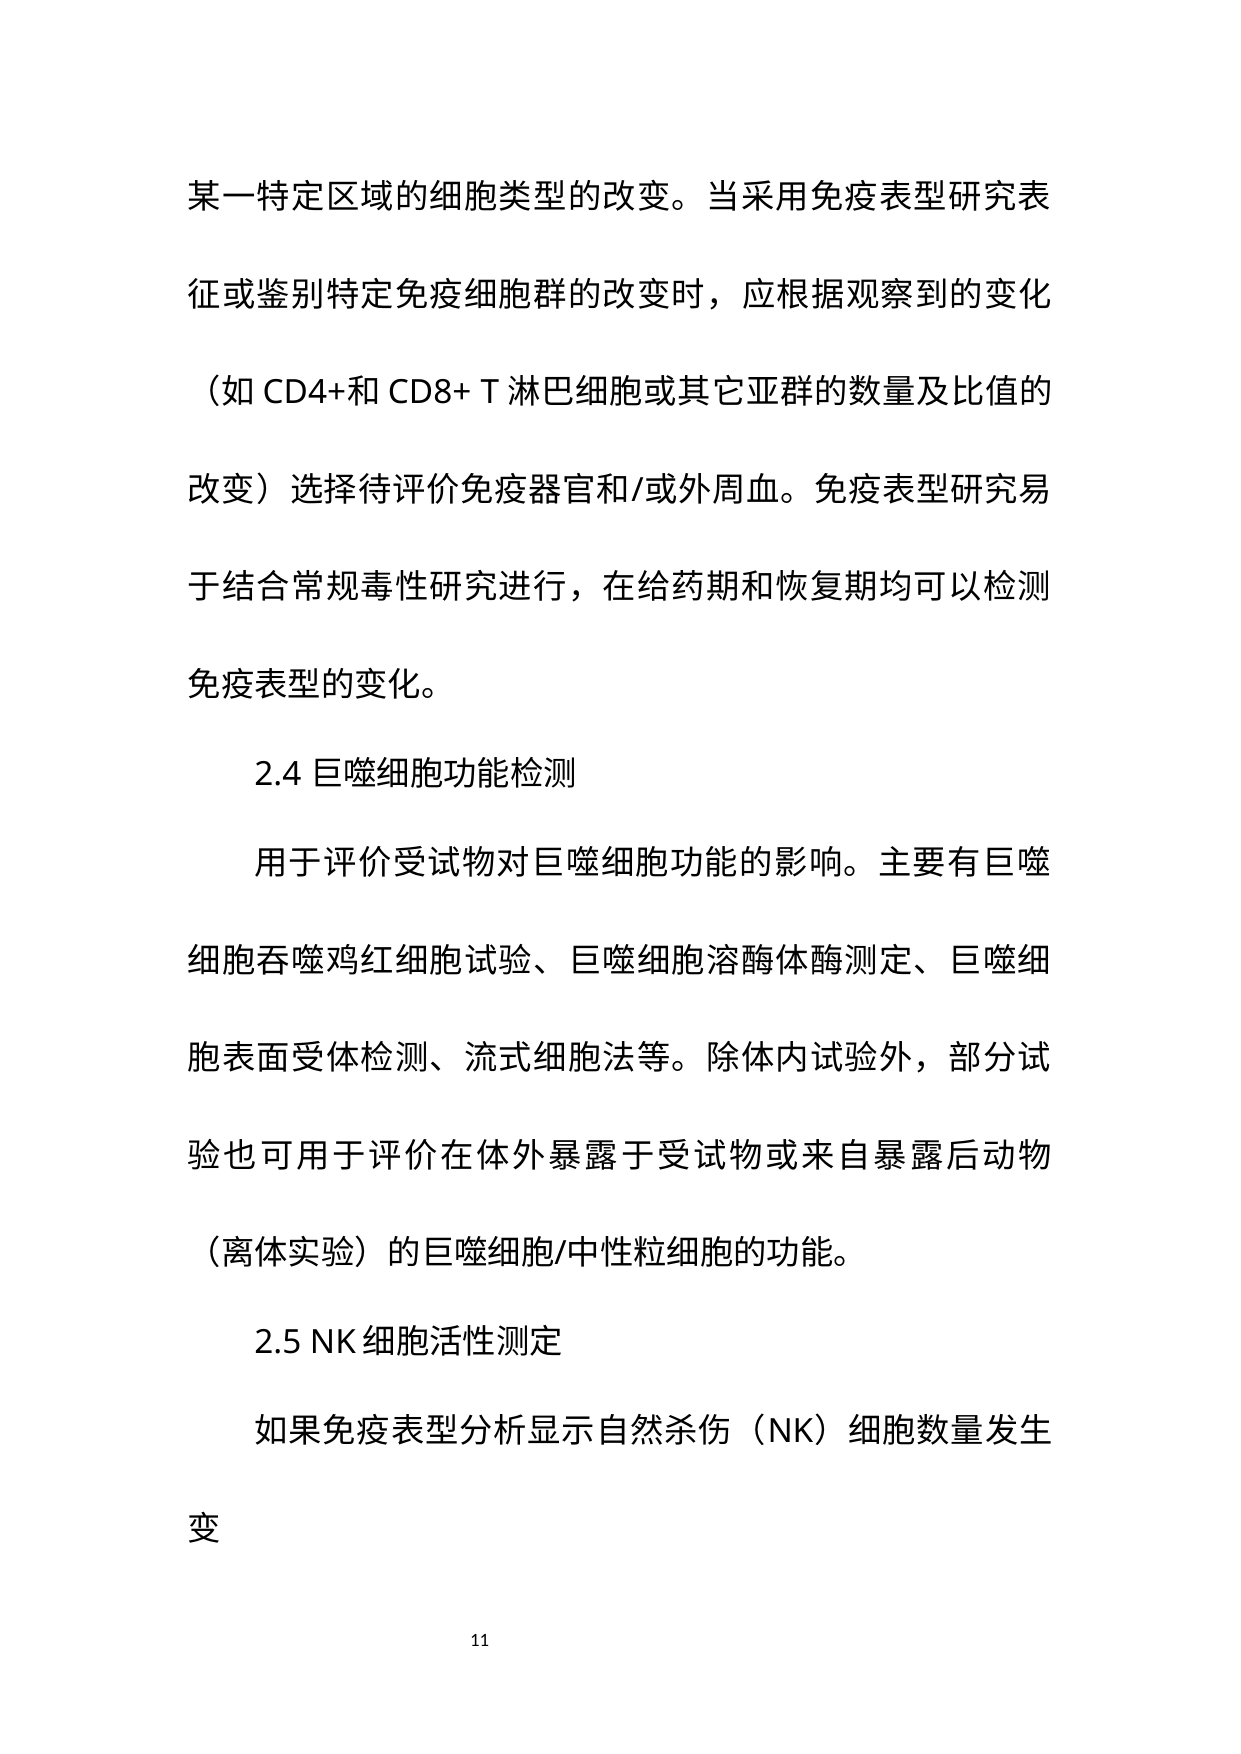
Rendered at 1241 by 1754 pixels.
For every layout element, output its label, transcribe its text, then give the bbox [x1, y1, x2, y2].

text 2.5 NK细胞活性测定 [187, 1307, 1053, 1372]
text 如果免疫表型分析显示自然杀伤（NK）细胞数量发生变 [187, 1396, 1053, 1558]
text 用于评价受试物对巨噬细胞功能的影响。主要有巨噬细胞吞噬鸡红细胞试验、巨噬细胞溶酶体酶测定、巨噬细胞表面受体检测、流式细胞法等。除体内试验外，部分试验也可用于评价在体外暴露于受试物或来自暴露后动物（离体实验）的巨噬细胞/中性粒细胞的功能。 [187, 828, 1053, 1283]
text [187, 162, 1053, 714]
text 2.4 巨噬细胞功能检测 [187, 738, 1053, 803]
